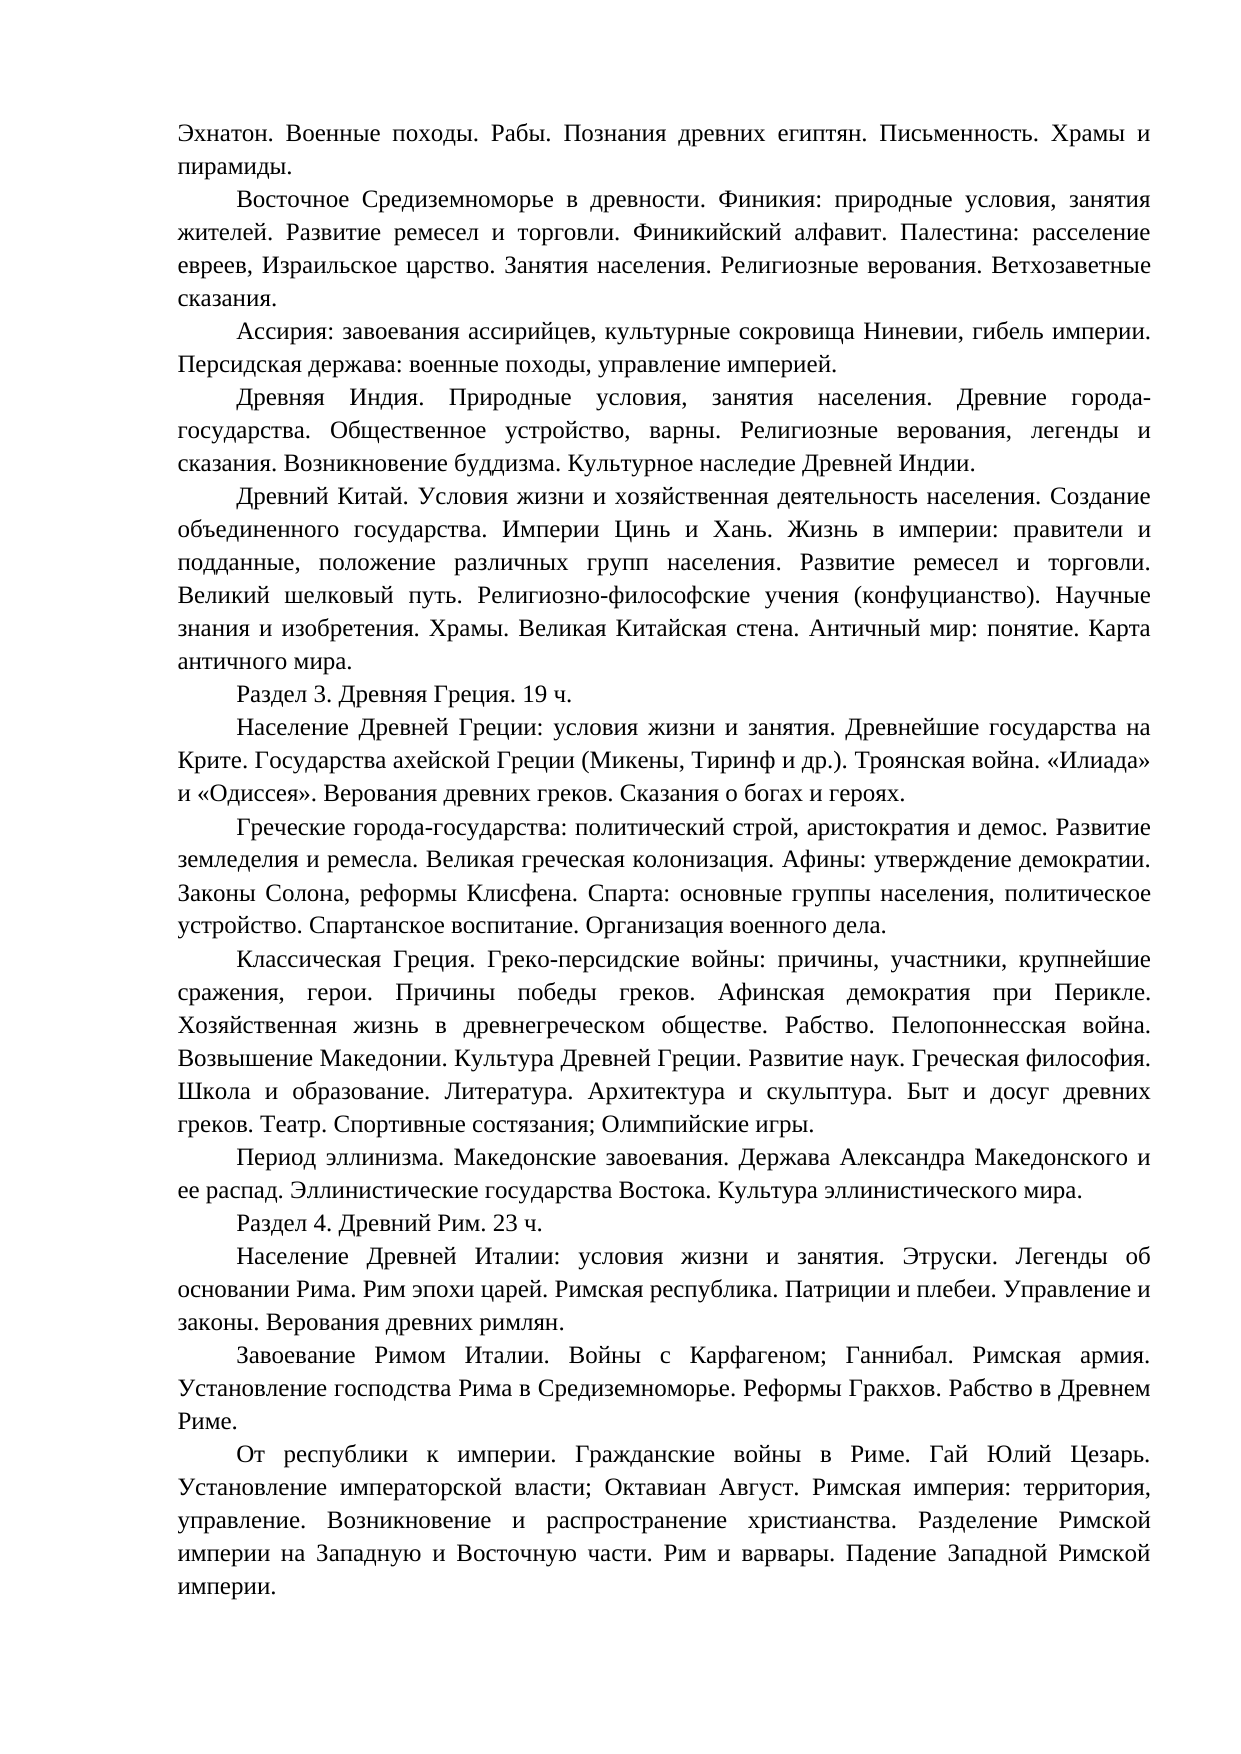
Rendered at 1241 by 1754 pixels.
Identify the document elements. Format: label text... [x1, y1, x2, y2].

text Завоевание Римом Италии. Войны с Карфагеном; Ганнибал. Римская армия. Установление господства Рима в Средиземноморье. Реформы Гракхов. Рабство в Древнем Риме. [177, 1340, 1152, 1435]
text Население Древней Греции: условия жизни и занятия. Древнейшие государства на Крите. Государства ахейской Греции (Микены, Тиринф и др.). Троянская война. «Илиада» и «Одиссея». Верования древних греков. Сказания о богах и героях. [177, 712, 1152, 807]
text Раздел 3. Древняя Греция. 19 ч. [177, 679, 1152, 708]
text Период эллинизма. Македонские завоевания. Держава Александра Македонского и ее распад. Эллинистические государства Востока. Культура эллинистического мира. [177, 1142, 1152, 1203]
text Раздел 4. Древний Рим. 23 ч. [177, 1208, 1152, 1237]
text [177, 118, 1152, 180]
text Ассирия: завоевания ассирийцев, культурные сокровища Ниневии, гибель империи. Персидская держава: военные походы, управление империей. [177, 316, 1152, 378]
text Классическая Греция. Греко-персидские войны: причины, участники, крупнейшие сражения, герои. Причины победы греков. Афинская демократия при Перикле. Хозяйственная жизнь в древнегреческом обществе. Рабство. Пелопоннесская война. Возвышение Македонии. Культура Древней Греции. Развитие наук. Греческая философия. Школа и образование. Литература. Архитектура и скульптура. Быт и досуг древних греков. Театр. Спортивные состязания; Олимпийские игры. [177, 944, 1152, 1137]
text От республики к империи. Гражданские войны в Риме. Гай Юлий Цезарь. Установление императорской власти; Октавиан Август. Римская империя: территория, управление. Возникновение и распространение христианства. Разделение Римской империи на Западную и Восточную части. Рим и варвары. Падение Западной Римской империи. [177, 1439, 1152, 1600]
text Древняя Индия. Природные условия, занятия населения. Древние города-государства. Общественное устройство, варны. Религиозные верования, легенды и сказания. Возникновение буддизма. Культурное наследие Древней Индии. [177, 382, 1152, 477]
text Население Древней Италии: условия жизни и занятия. Этруски. Легенды об основании Рима. Рим эпохи царей. Римская республика. Патриции и плебеи. Управление и законы. Верования древних римлян. [177, 1241, 1152, 1336]
text Восточное Средиземноморье в древности. Финикия: природные условия, занятия жителей. Развитие ремесел и торговли. Финикийский алфавит. Палестина: расселение евреев, Израильское царство. Занятия населения. Религиозные верования. Ветхозаветные сказания. [177, 184, 1152, 312]
text Греческие города-государства: политический строй, аристократия и демос. Развитие земледелия и ремесла. Великая греческая колонизация. Афины: утверждение демократии. Законы Солона, реформы Клисфена. Спарта: основные группы населения, политическое устройство. Спартанское воспитание. Организация военного дела. [177, 812, 1152, 939]
text Древний Китай. Условия жизни и хозяйственная деятельность населения. Создание объединенного государства. Империи Цинь и Хань. Жизнь в империи: правители и подданные, положение различных групп населения. Развитие ремесел и торговли. Великий шелковый путь. Религиозно-философские учения (конфуцианство). Научные знания и изобретения. Храмы. Великая Китайская стена. Античный мир: понятие. Карта античного мира. [177, 481, 1152, 675]
